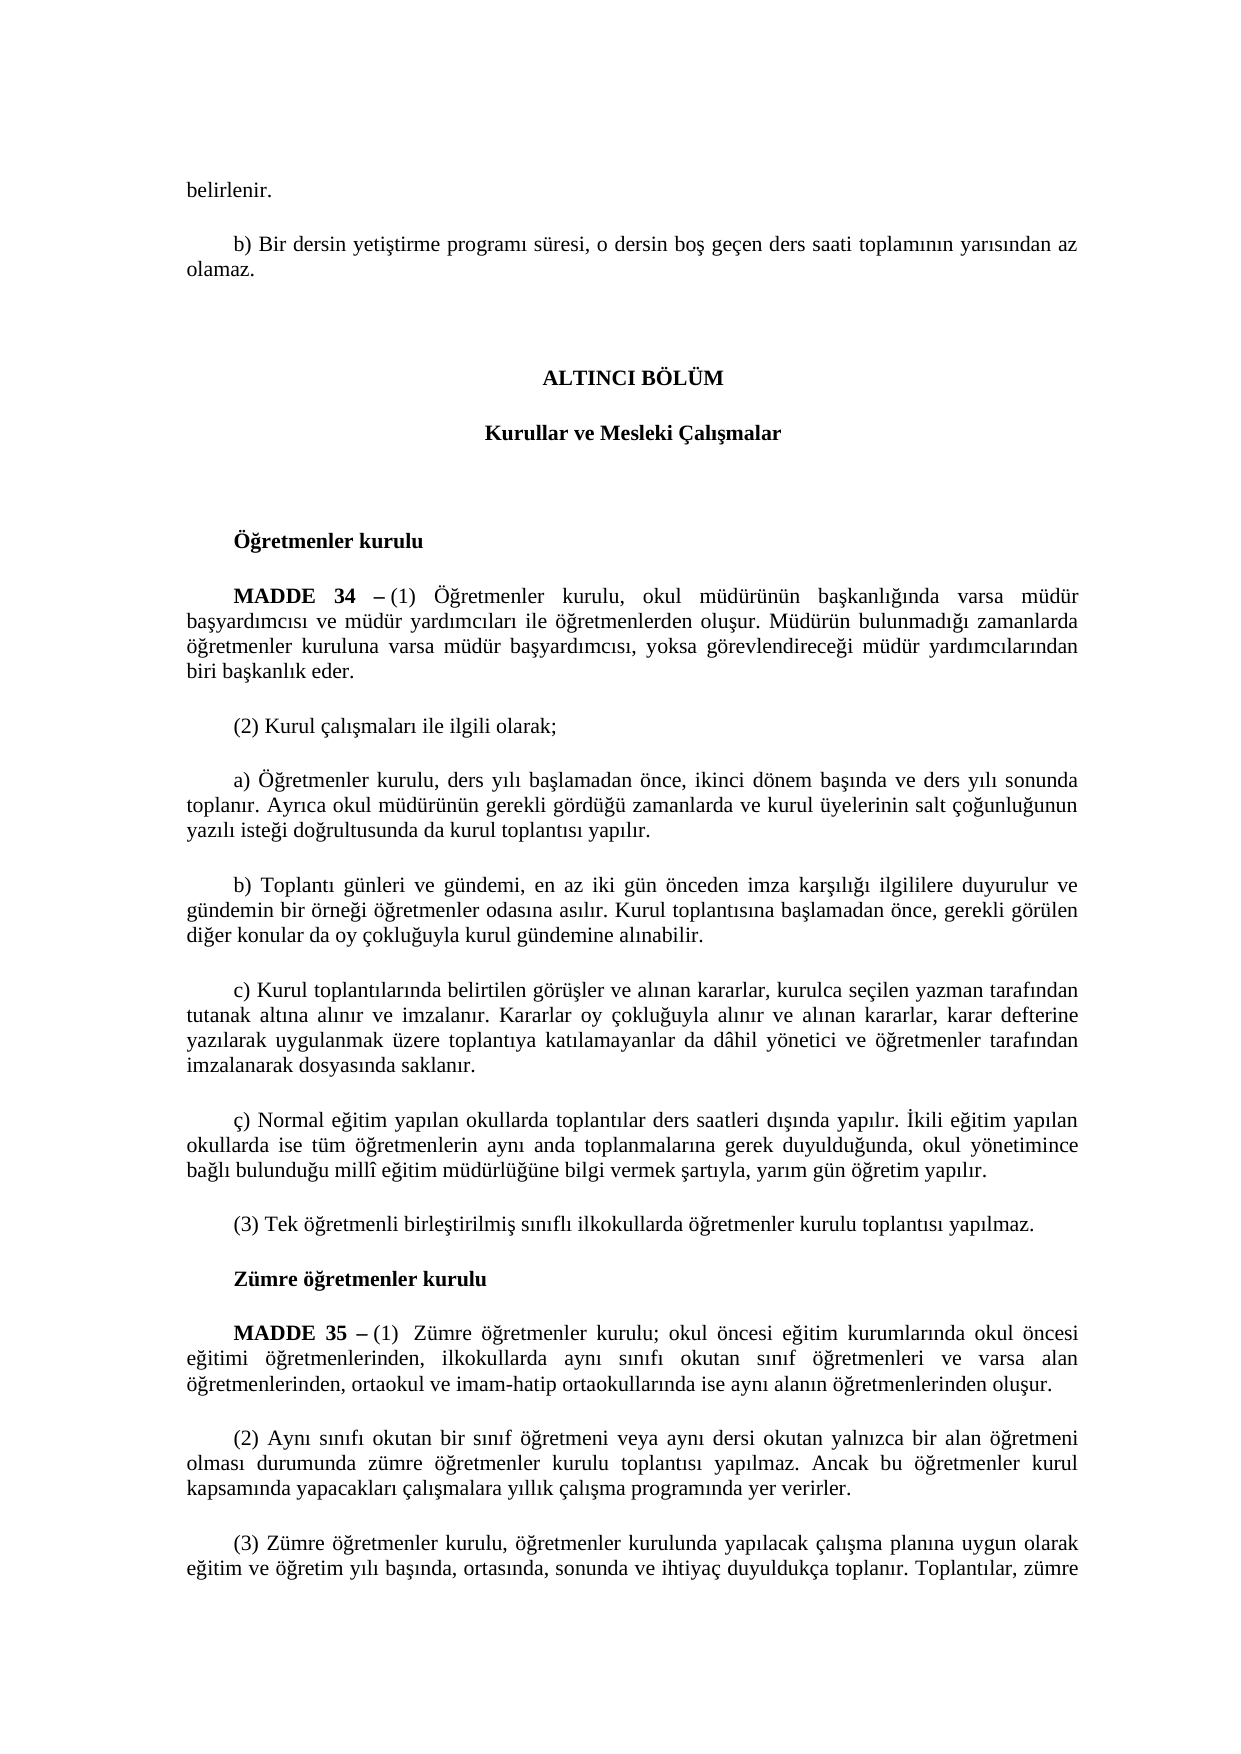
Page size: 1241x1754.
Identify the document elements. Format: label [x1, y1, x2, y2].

table_header [159, 148, 1107, 1580]
